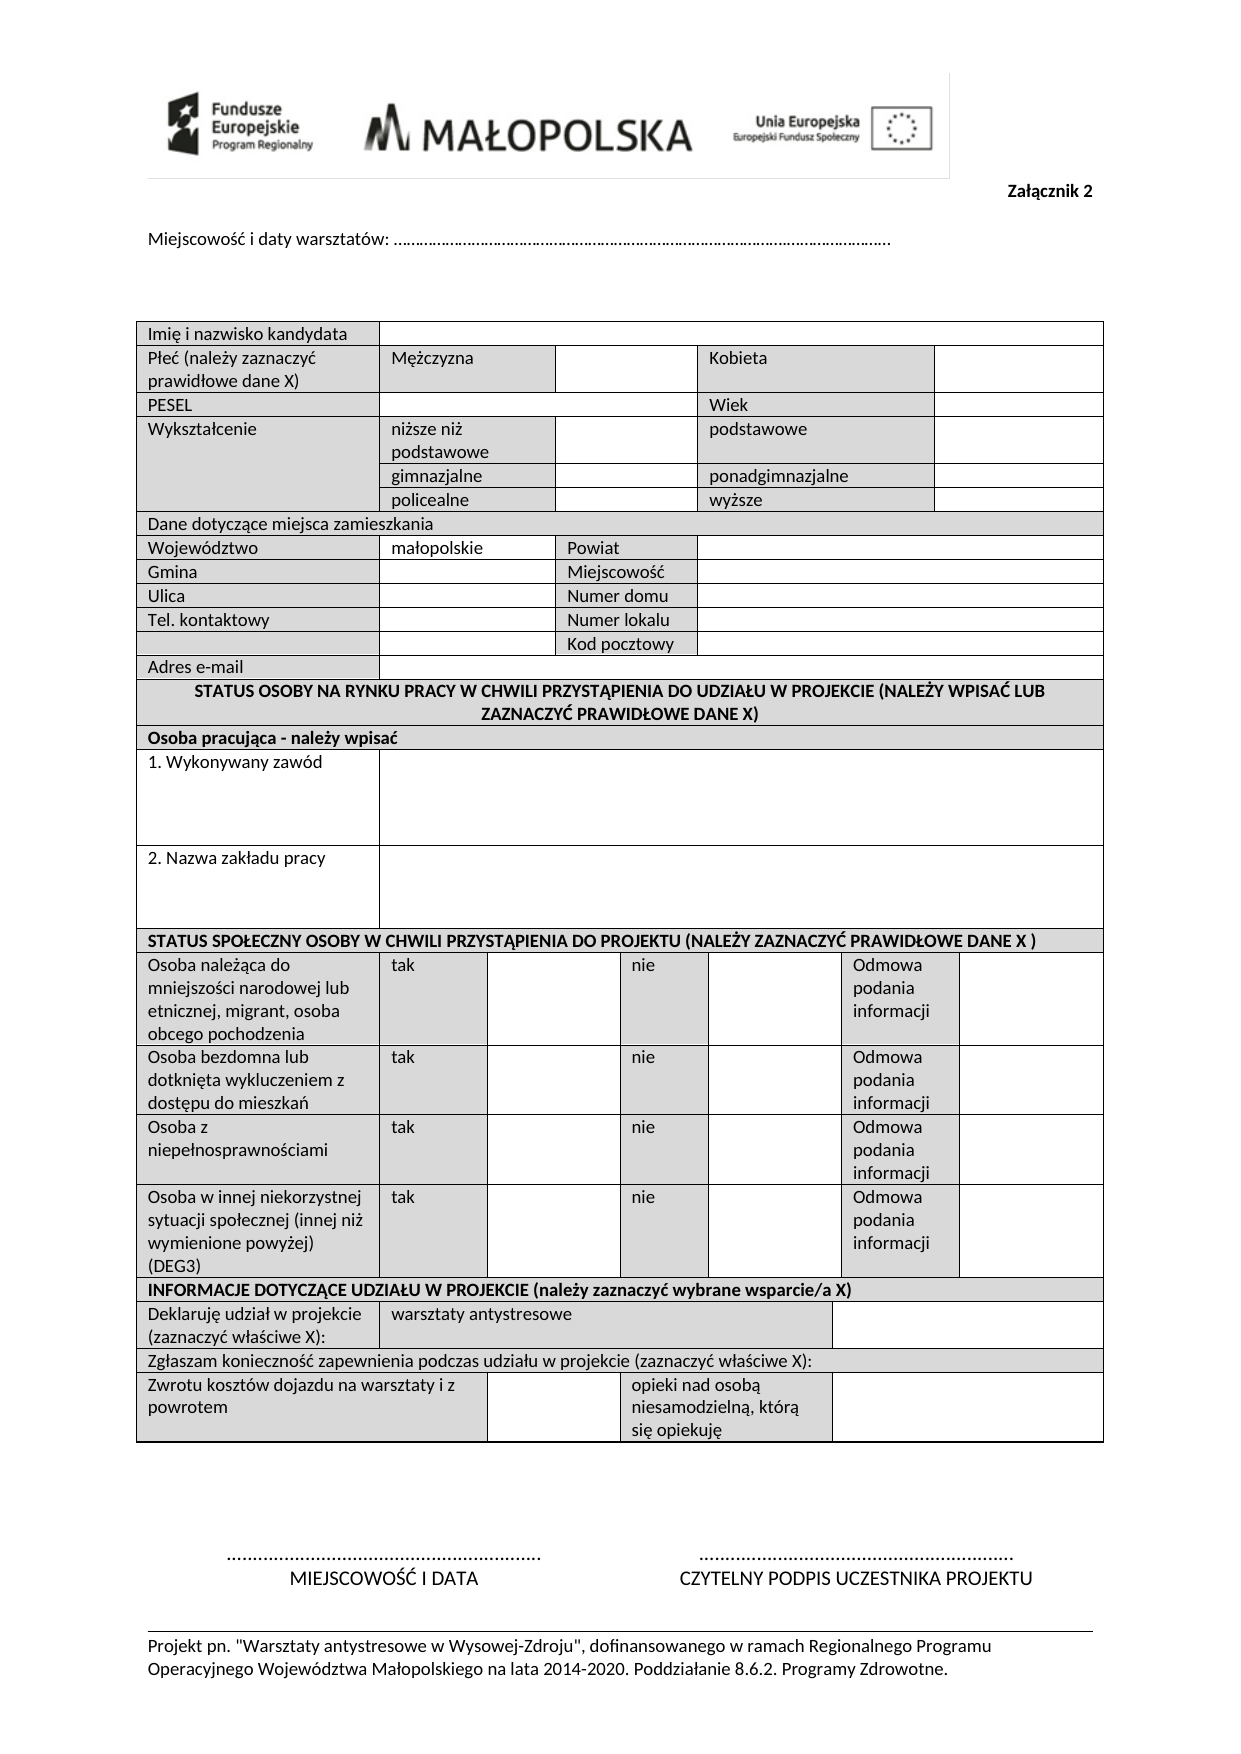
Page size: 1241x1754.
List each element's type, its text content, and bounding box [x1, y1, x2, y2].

table_cell Zgłaszam konieczność zapewnienia podczas udziału w projekcie (zaznaczyć właściwe X): [137, 1349, 1103, 1372]
table_cell [556, 464, 697, 487]
table_cell [960, 1185, 1103, 1277]
table_cell [935, 417, 1103, 463]
table_cell nie [621, 1185, 708, 1277]
table_cell Numer lokalu [556, 608, 697, 631]
table_cell [488, 1185, 620, 1277]
table_cell [935, 464, 1103, 487]
table_cell ponadgimnazjalne [698, 464, 934, 487]
table_cell Osoba z niepełnosprawnościami [137, 1115, 379, 1184]
table_cell Miejscowość [556, 560, 697, 583]
table_cell policealne [380, 488, 555, 511]
table_cell [488, 1115, 620, 1184]
table_cell [380, 608, 555, 631]
table_cell [960, 1046, 1103, 1114]
table_cell Numer domu [556, 584, 697, 607]
table_cell [935, 393, 1103, 416]
table_cell Gmina [137, 560, 379, 583]
table_cell INFORMACJE DOTYCZĄCE UDZIAŁU W PROJEKCIE (należy zaznaczyć wybrane wsparcie/a X) [137, 1278, 1103, 1301]
table_cell [698, 536, 1103, 559]
table_cell STATUS OSOBY NA RYNKU PRACY W CHWILI PRZYSTĄPIENIA DO UDZIAŁU W PROJEKCIE (NALEŻY WPISAĆ LUB ZAZNACZYĆ PRAWIDŁOWE DANE X) [137, 680, 1103, 725]
text Załącznik 2 [148, 180, 1093, 203]
table_cell warsztaty antystresowe [380, 1302, 832, 1348]
table_cell [556, 346, 697, 392]
table_cell tak [380, 1046, 487, 1114]
table_cell Dane dotyczące miejsca zamieszkania [137, 512, 1103, 535]
table_cell Tel. kontaktowy [137, 608, 379, 631]
table_cell Wykształcenie [137, 417, 379, 511]
table_cell [709, 953, 841, 1044]
table_cell opieki nad osobą niesamodzielną, którą się opiekuję [621, 1373, 832, 1441]
table_cell Ulica [137, 584, 379, 607]
table_cell Zwrotu kosztów dojazdu na warsztaty i z powrotem [137, 1373, 487, 1441]
table_cell Odmowa podania informacji [842, 953, 959, 1044]
table_cell małopolskie [380, 536, 555, 559]
table_cell [698, 632, 1103, 654]
table_cell [380, 750, 1103, 845]
table_cell Mężczyzna [380, 346, 555, 392]
table_cell [380, 393, 697, 416]
table_cell Powiat [556, 536, 697, 559]
table_cell [709, 1115, 841, 1184]
table_cell [488, 953, 620, 1044]
table_cell [960, 953, 1103, 1044]
table_cell PESEL [137, 393, 379, 416]
table_cell tak [380, 953, 487, 1044]
table_cell [833, 1373, 1103, 1441]
table_cell Kobieta [698, 346, 934, 392]
table_cell wyższe [698, 488, 934, 511]
table_cell [556, 488, 697, 511]
table_cell Osoba należąca do mniejszości narodowej lub etnicznej, migrant, osoba obcego pochodzenia [137, 953, 379, 1044]
table_cell Odmowa podania informacji [842, 1046, 959, 1114]
table_cell [137, 632, 379, 654]
table_cell [380, 656, 1103, 678]
table_header ............................................................ [148, 1540, 620, 1565]
table_cell 2. Nazwa zakładu pracy [137, 846, 379, 928]
table_cell Odmowa podania informacji [842, 1115, 959, 1184]
text Miejscowość i daty warsztatów: ……………………………………………………………………………….…………………… [148, 227, 1093, 250]
table_cell niższe niż podstawowe [380, 417, 555, 463]
table_cell Wiek [698, 393, 934, 416]
table_cell MIEJSCOWOŚĆ I DATA [148, 1565, 620, 1591]
table_cell [556, 417, 697, 463]
table_cell [709, 1046, 841, 1114]
table_cell Województwo [137, 536, 379, 559]
table_cell [833, 1302, 1103, 1348]
table_header [380, 322, 1103, 345]
table_cell gimnazjalne [380, 464, 555, 487]
table_cell CZYTELNY PODPIS UCZESTNIKA PROJEKTU [620, 1565, 1093, 1591]
table_cell 1. Wykonywany zawód [137, 750, 379, 845]
table_cell Kod pocztowy [556, 632, 697, 654]
table_cell [380, 632, 555, 654]
table_cell [380, 584, 555, 607]
table_cell [698, 584, 1103, 607]
table_cell [960, 1115, 1103, 1184]
table_cell Deklaruję udział w projekcie (zaznaczyć właściwe X): [137, 1302, 379, 1348]
table_cell STATUS SPOŁECZNY OSOBY W CHWILI PRZYSTĄPIENIA DO PROJEKTU (NALEŻY ZAZNACZYĆ PRAWIDŁOWE DANE X ) [137, 929, 1103, 952]
table_cell [380, 560, 555, 583]
table_cell [488, 1373, 620, 1441]
table_cell nie [621, 953, 708, 1044]
table_cell [698, 608, 1103, 631]
table_cell podstawowe [698, 417, 934, 463]
table_cell nie [621, 1115, 708, 1184]
table_cell [709, 1185, 841, 1277]
picture [147, 73, 951, 180]
table_cell [935, 488, 1103, 511]
table_cell tak [380, 1185, 487, 1277]
table_cell Osoba w innej niekorzystnej sytuacji społecznej (innej niż wymienione powyżej) (DEG3) [137, 1185, 379, 1277]
table_cell [380, 846, 1103, 928]
table_cell [488, 1046, 620, 1114]
table_cell Adres e-mail [137, 656, 379, 678]
table_cell Osoba bezdomna lub dotknięta wykluczeniem z dostępu do mieszkań [137, 1046, 379, 1114]
table_cell Odmowa podania informacji [842, 1185, 959, 1277]
table_cell [698, 560, 1103, 583]
table_header Imię i nazwisko kandydata [137, 322, 379, 345]
table_cell [935, 346, 1103, 392]
table_header ............................................................ [620, 1540, 1093, 1565]
table_cell nie [621, 1046, 708, 1114]
table_cell Osoba pracująca - należy wpisać [137, 726, 1103, 749]
table_cell Płeć (należy zaznaczyć prawidłowe dane X) [137, 346, 379, 392]
table_cell tak [380, 1115, 487, 1184]
